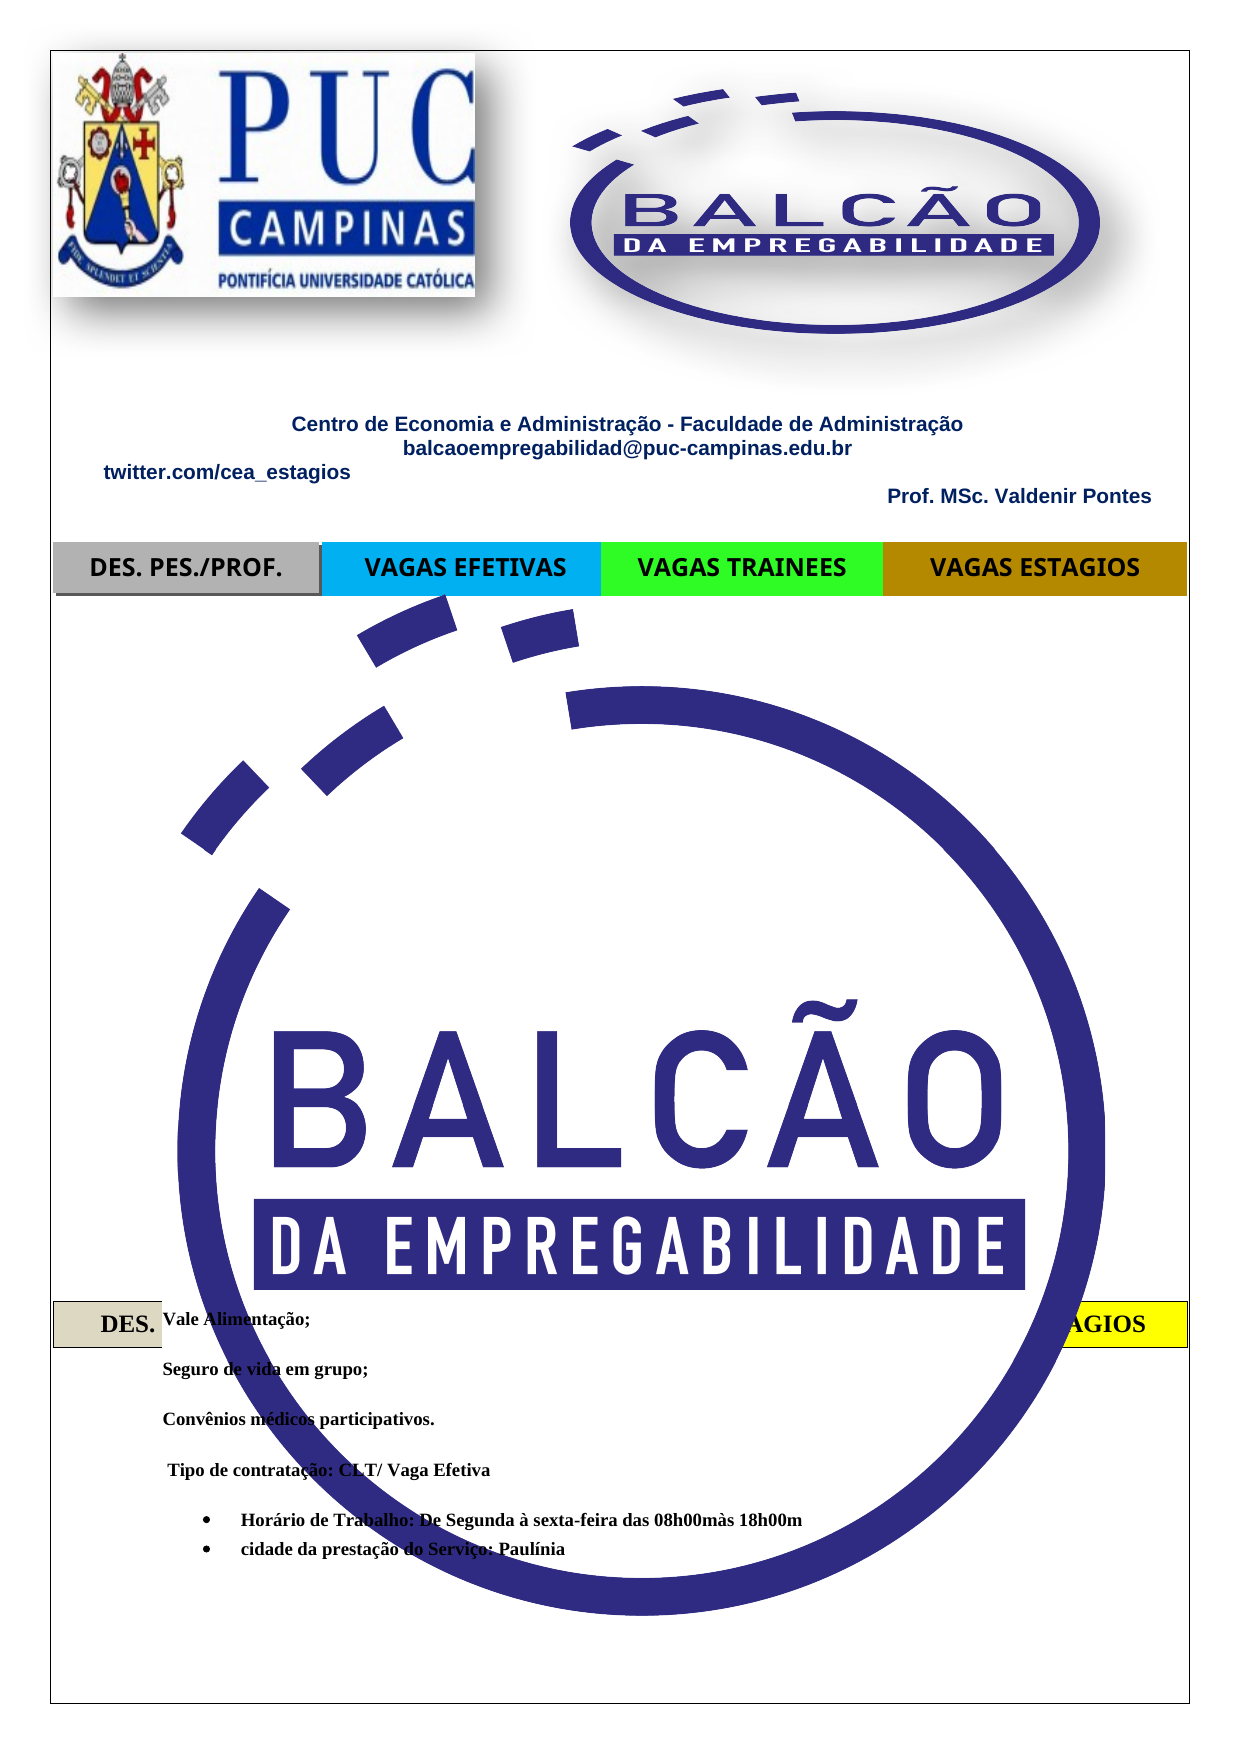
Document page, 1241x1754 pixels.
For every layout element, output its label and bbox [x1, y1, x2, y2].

picture [570, 89, 1100, 334]
picture [53, 53, 475, 297]
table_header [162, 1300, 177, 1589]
picture [177, 594, 1106, 1616]
